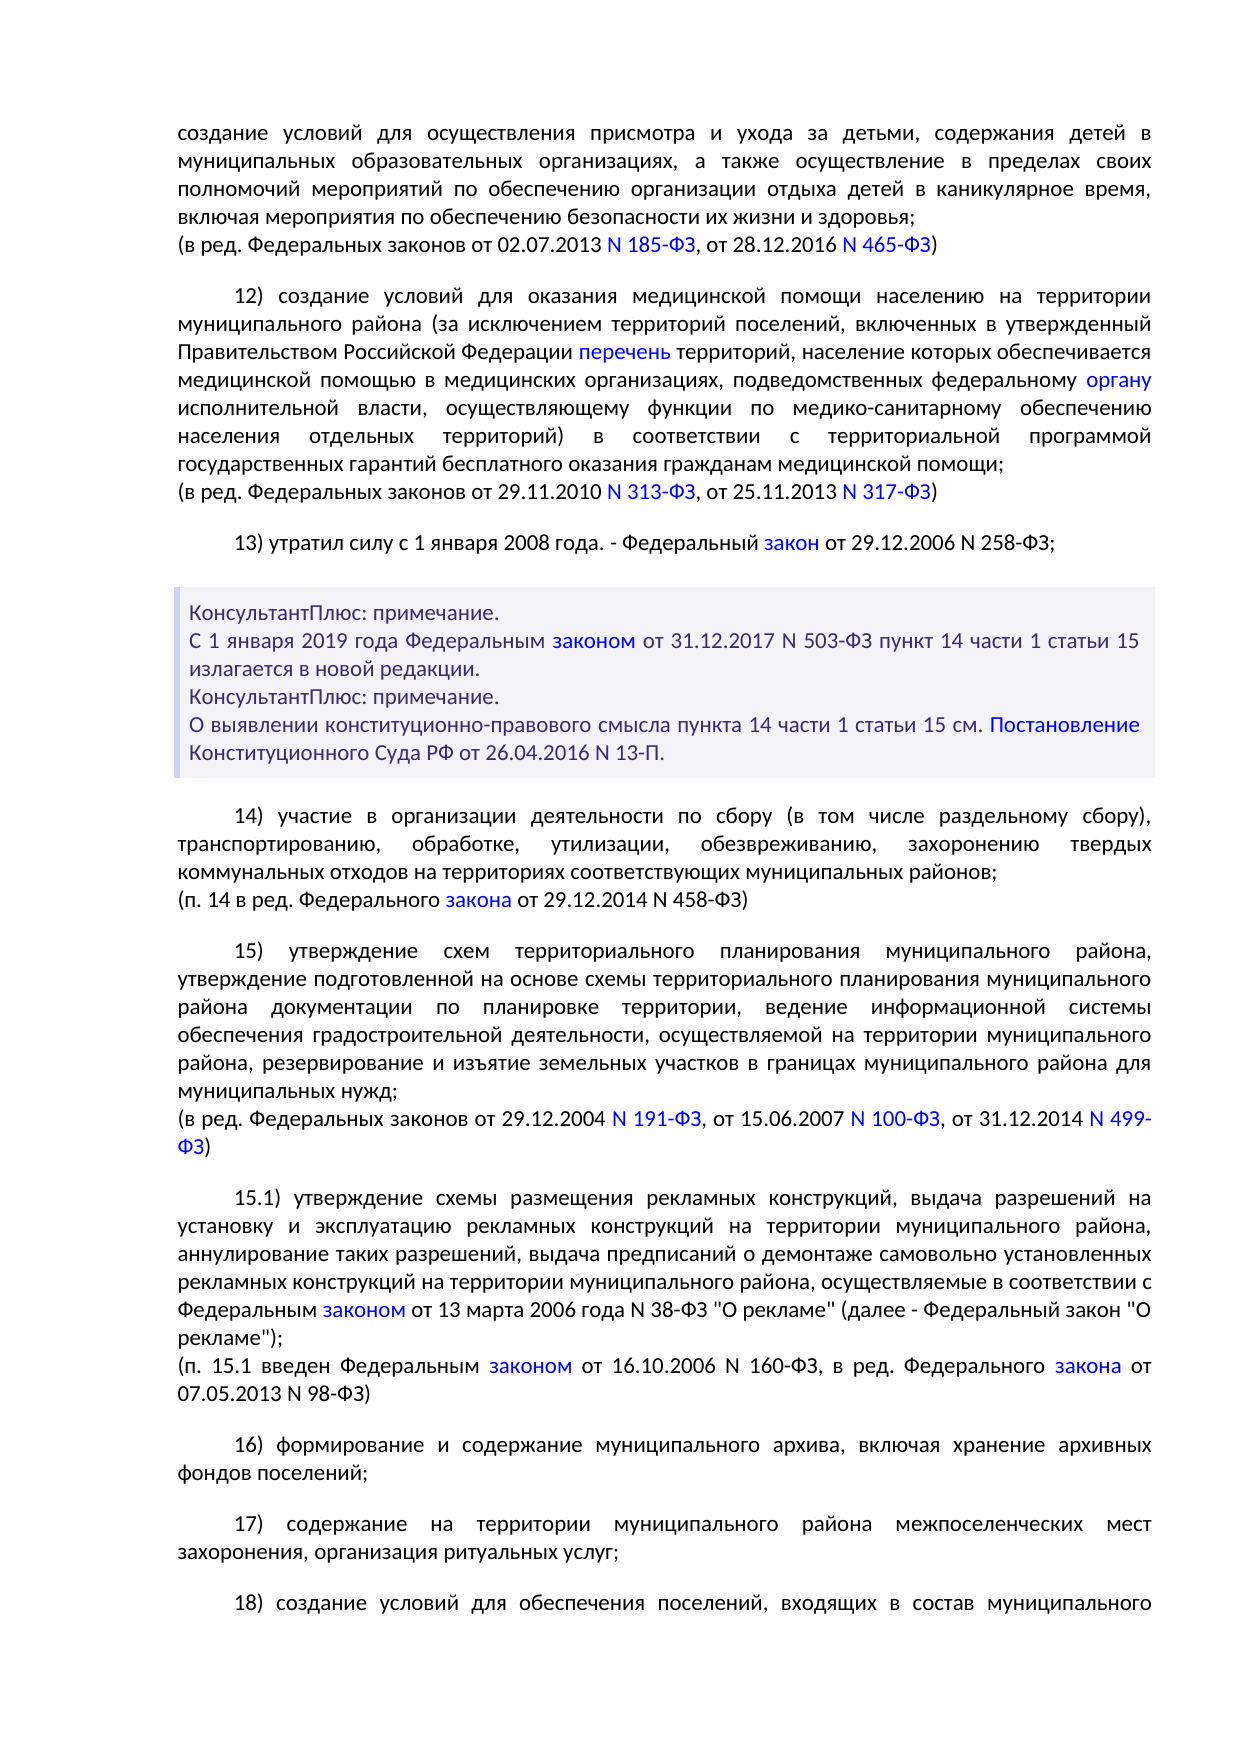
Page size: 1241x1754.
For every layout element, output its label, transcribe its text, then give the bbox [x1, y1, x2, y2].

text (п. 14 в ред. Федерального закона от 29.12.2014 N 458-ФЗ) [177, 885, 1152, 913]
table_header КонсультантПлюс: примечание. С 1 января 2019 года Федеральным законом от 31.12.2017 N 503-ФЗ пункт 14 части 1 статьи 15 излагается в новой редакции. КонсультантПлюс: примечание. О выявлении конституционно-правового смысла пункта 14 части 1 статьи 15 см. Постановление Конституционного Суда РФ от 26.04.2016 N 13-П. [180, 587, 1149, 778]
text (п. 15.1 введен Федеральным законом от 16.10.2006 N 160-ФЗ, в ред. Федерального закона от 07.05.2013 N 98-ФЗ) [177, 1351, 1152, 1407]
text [177, 118, 1152, 230]
text 12) создание условий для оказания медицинской помощи населению на территории муниципального района (за исключением территорий поселений, включенных в утвержденный Правительством Российской Федерации перечень территорий, население которых обеспечивается медицинской помощью в медицинских организациях, подведомственных федеральному органу исполнительной власти, осуществляющему функции по медико-санитарному обеспечению населения отдельных территорий) в соответствии с территориальной программой государственных гарантий бесплатного оказания гражданам медицинской помощи; [177, 281, 1152, 477]
text (в ред. Федеральных законов от 29.11.2010 N 313-ФЗ, от 25.11.2013 N 317-ФЗ) [177, 477, 1152, 505]
text 14) участие в организации деятельности по сбору (в том числе раздельному сбору), транспортированию, обработке, утилизации, обезвреживанию, захоронению твердых коммунальных отходов на территориях соответствующих муниципальных районов; [177, 801, 1152, 885]
text (в ред. Федеральных законов от 02.07.2013 N 185-ФЗ, от 28.12.2016 N 465-ФЗ) [177, 230, 1152, 258]
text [177, 1588, 1152, 1616]
text 15.1) утверждение схемы размещения рекламных конструкций, выдача разрешений на установку и эксплуатацию рекламных конструкций на территории муниципального района, аннулирование таких разрешений, выдача предписаний о демонтаже самовольно установленных рекламных конструкций на территории муниципального района, осуществляемые в соответствии с Федеральным законом от 13 марта 2006 года N 38-ФЗ "О рекламе" (далее - Федеральный закон "О рекламе"); [177, 1183, 1152, 1351]
text 17) содержание на территории муниципального района межпоселенческих мест захоронения, организация ритуальных услуг; [177, 1509, 1152, 1565]
text 15) утверждение схем территориального планирования муниципального района, утверждение подготовленной на основе схемы территориального планирования муниципального района документации по планировке территории, ведение информационной системы обеспечения градостроительной деятельности, осуществляемой на территории муниципального района, резервирование и изъятие земельных участков в границах муниципального района для муниципальных нужд; [177, 936, 1152, 1104]
text 16) формирование и содержание муниципального архива, включая хранение архивных фондов поселений; [177, 1430, 1152, 1486]
text 13) утратил силу с 1 января 2008 года. - Федеральный закон от 29.12.2006 N 258-ФЗ; [177, 528, 1152, 556]
text (в ред. Федеральных законов от 29.12.2004 N 191-ФЗ, от 15.06.2007 N 100-ФЗ, от 31.12.2014 N 499-ФЗ) [177, 1104, 1152, 1160]
